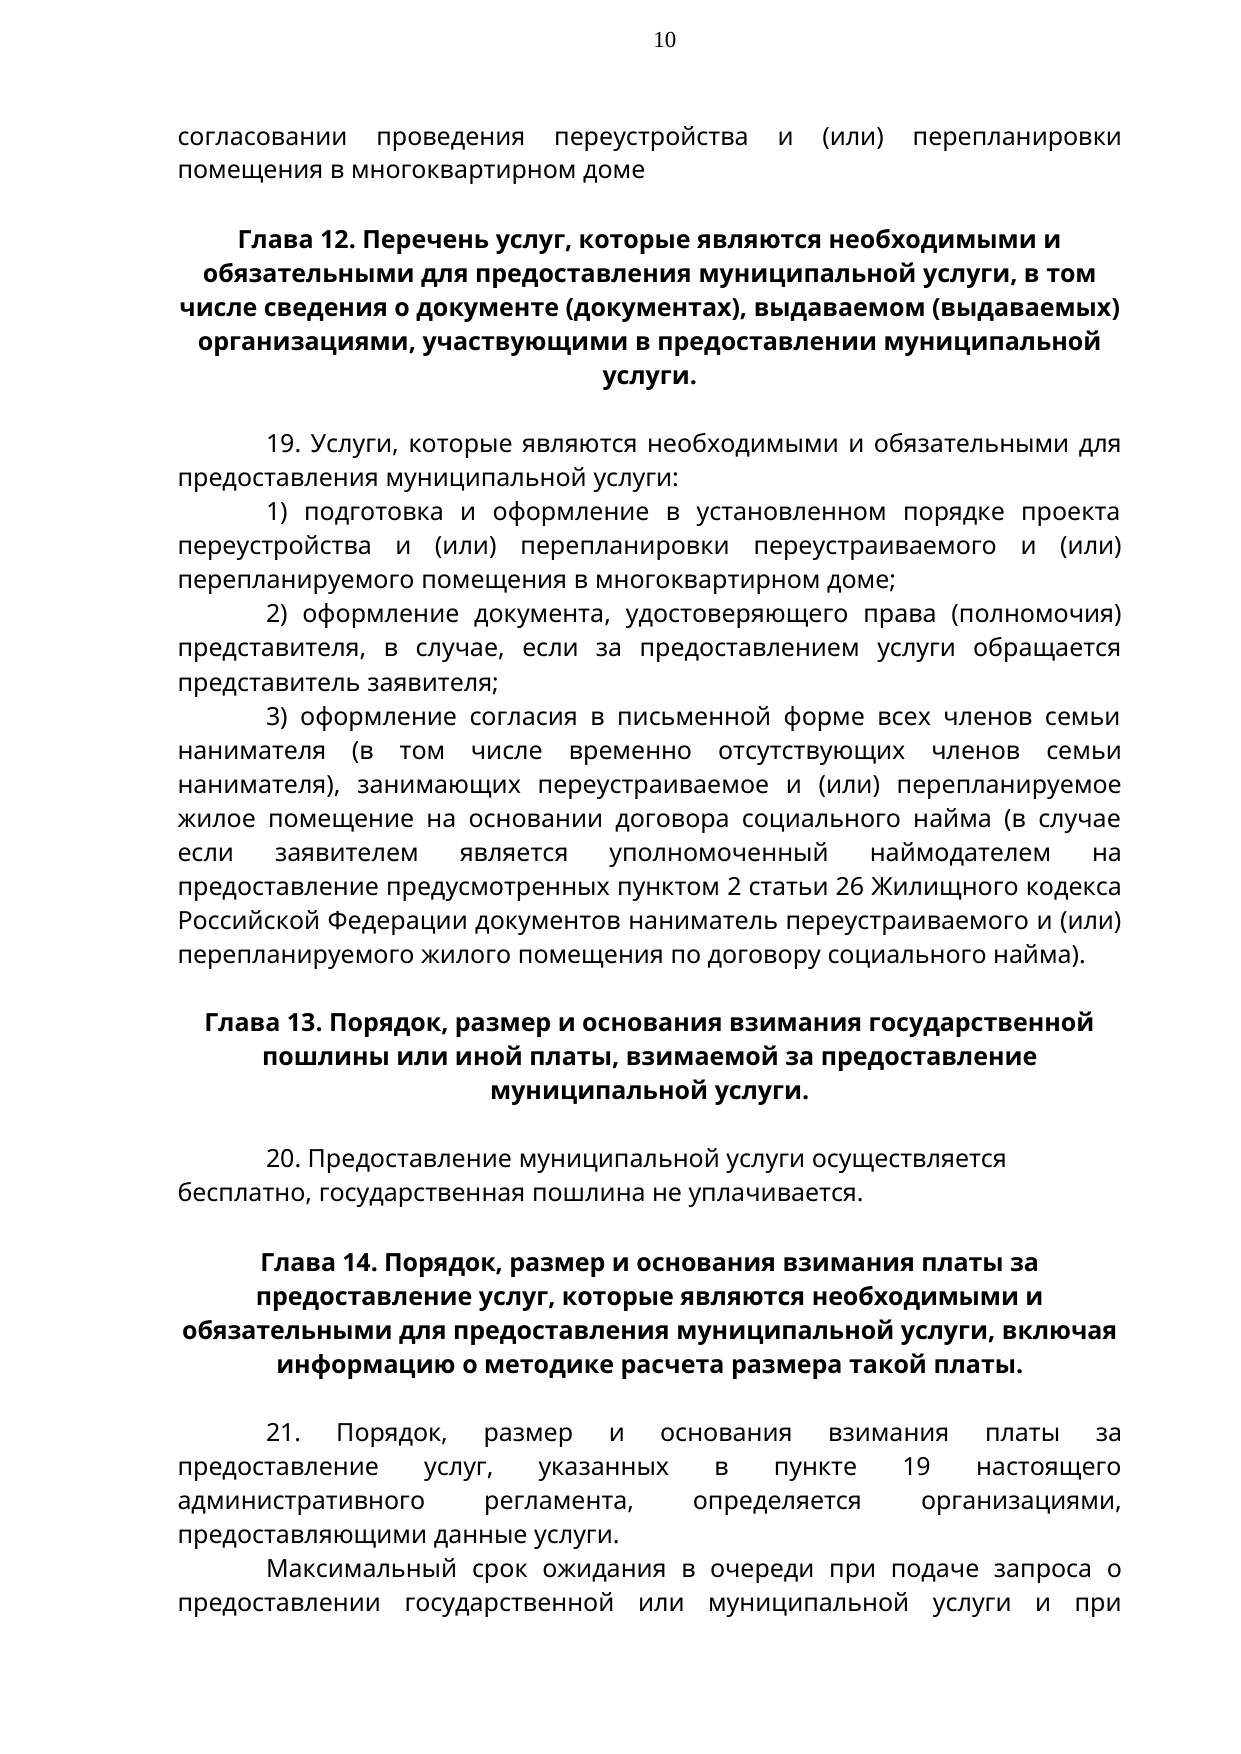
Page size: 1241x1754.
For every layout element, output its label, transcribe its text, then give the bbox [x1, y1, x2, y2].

text Глава 13. Порядок, размер и основания взимания государственной пошлины или иной платы, взимаемой за предоставление муниципальной услуги. [177, 1005, 1122, 1107]
text Глава 14. Порядок, размер и основания взимания платы за предоставление услуг, которые являются необходимыми и обязательными для предоставления муниципальной услуги, включая информацию о методике расчета размера такой платы. [177, 1244, 1122, 1381]
text 21. Порядок, размер и основания взимания платы за предоставление услуг, указанных в пункте 19 настоящего административного регламента, определяется организациями, предоставляющими данные услуги. [177, 1414, 1122, 1551]
text 2) оформление документа, удостоверяющего права (полномочия) представителя, в случае, если за предоставлением услуги обращается представитель заявителя; [177, 596, 1122, 698]
text 20. Предоставление муниципальной услуги осуществляется бесплатно, государственная пошлина не уплачивается. [177, 1141, 1122, 1209]
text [177, 118, 1122, 186]
text 1) подготовка и оформление в установленном порядке проекта переустройства и (или) перепланировки переустраиваемого и (или) перепланируемого помещения в многоквартирном доме; [177, 494, 1122, 596]
text Глава 12. Перечень услуг, которые являются необходимыми и обязательными для предоставления муниципальной услуги, в том числе сведения о документе (документах), выдаваемом (выдаваемых) организациями, участвующими в предоставлении муниципальной услуги. [177, 221, 1122, 392]
text 19. Услуги, которые являются необходимыми и обязательными для предоставления муниципальной услуги: [177, 426, 1122, 494]
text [177, 1551, 1122, 1619]
text 3) оформление согласия в письменной форме всех членов семьи нанимателя (в том числе временно отсутствующих членов семьи нанимателя), занимающих переустраиваемое и (или) перепланируемое жилое помещение на основании договора социального найма (в случае если заявителем является уполномоченный наймодателем на предоставление предусмотренных пунктом 2 статьи 26 Жилищного кодекса Российской Федерации документов наниматель переустраиваемого и (или) перепланируемого жилого помещения по договору социального найма). [177, 698, 1122, 971]
